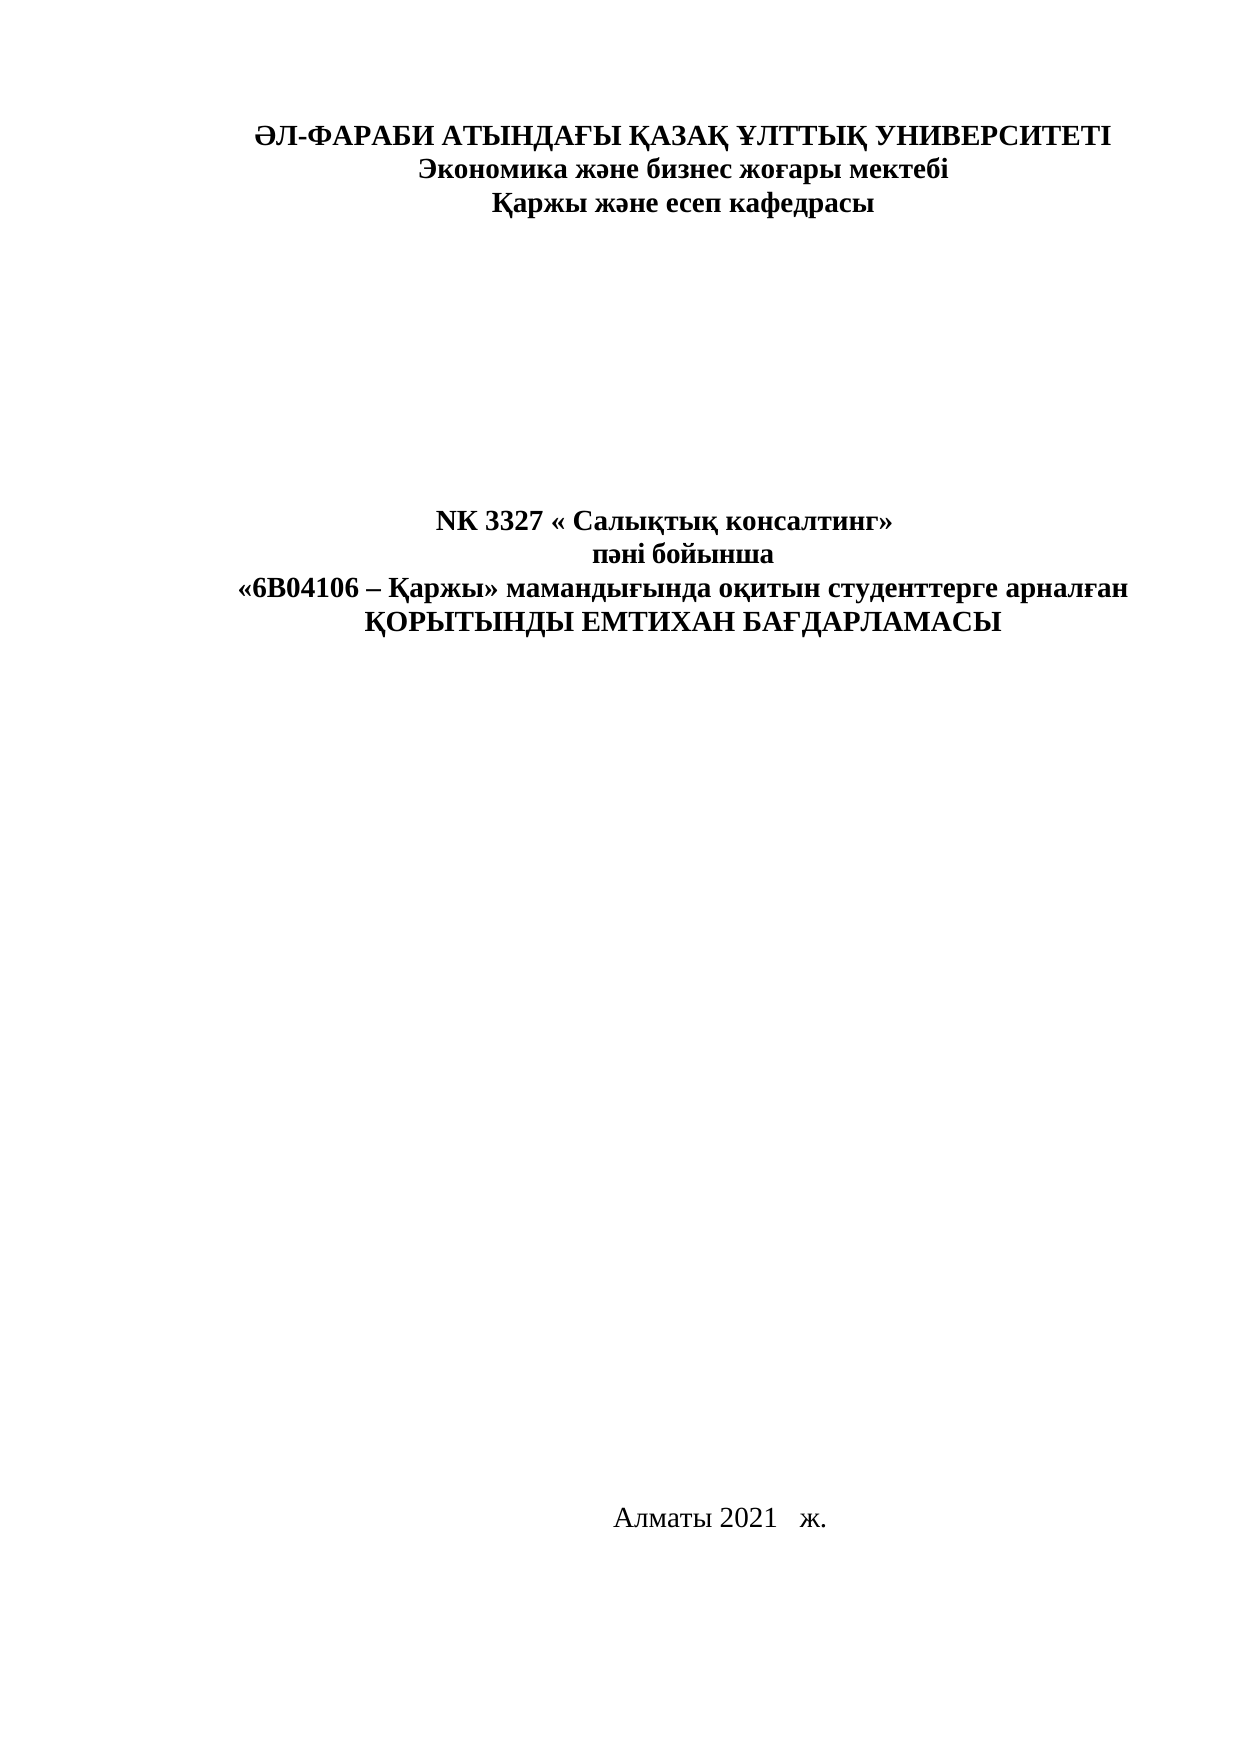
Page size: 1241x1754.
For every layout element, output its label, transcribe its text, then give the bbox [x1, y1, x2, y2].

subtitle NК 3327 « Салықтық консалтинг» [177, 503, 1152, 537]
text ӘЛ-ФАРАБИ АТЫНДАҒЫ ҚАЗАҚ ҰЛТТЫҚ УНИВЕРСИТЕТІ [214, 118, 1152, 152]
text ҚОРЫТЫНДЫ ЕМТИХАН БАҒДАРЛАМАСЫ [214, 604, 1152, 637]
text «6В04106 – Қаржы» мамандығында оқитын студенттерге арналған [214, 570, 1152, 604]
text Экономика және бизнес жоғары мектебі [214, 152, 1152, 185]
text Алматы 2021 ж. [214, 1500, 1152, 1533]
text Қаржы және есеп кафедрасы [214, 185, 1152, 219]
text пәні бойынша [214, 537, 1152, 570]
